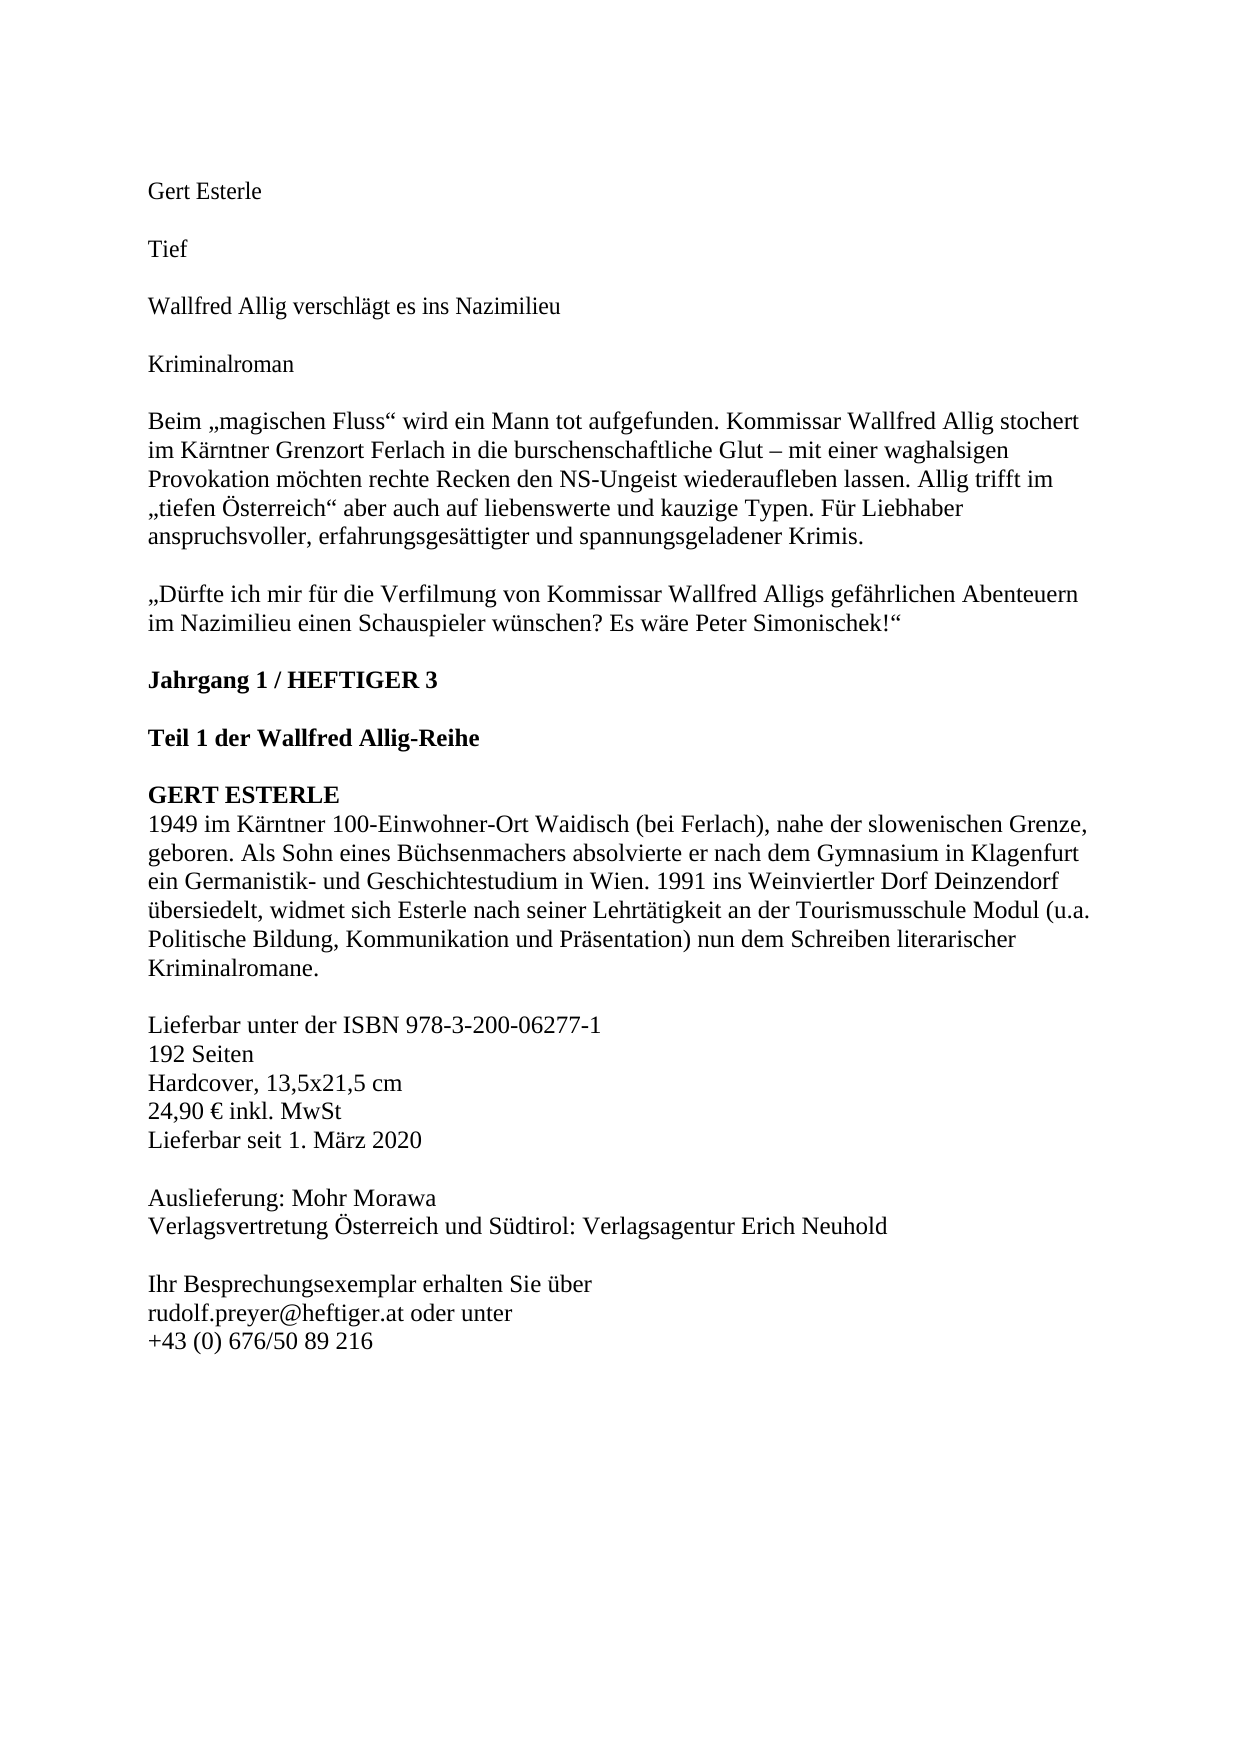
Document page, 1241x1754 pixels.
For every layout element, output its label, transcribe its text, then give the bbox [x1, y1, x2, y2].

text Hardcover, 13,5x21,5 cm [148, 1068, 1093, 1096]
text Gert Esterle [148, 176, 1093, 205]
text rudolf.preyer@heftiger.at oder unter [148, 1298, 1093, 1326]
text 1949 im Kärntner 100-Einwohner-Ort Waidisch (bei Ferlach), nahe der slowenischen Grenze, geboren. Als Sohn eines Büchsenmachers absolvierte er nach dem Gymnasium in Klagenfurt ein Germanistik- und Geschichtestudium in Wien. 1991 ins Weinviertler Dorf Deinzendorf übersiedelt, widmet sich Esterle nach seiner Lehrtätigkeit an der Tourismusschule Modul (u.a. Politische Bildung, Kommunikation und Präsentation) nun dem Schreiben literarischer Kriminalromane. [148, 809, 1093, 981]
text +43 (0) 676/50 89 216 [148, 1326, 1093, 1355]
text Teil 1 der Wallfred Allig-Reihe [148, 723, 1093, 751]
text Beim „magischen Fluss“ wird ein Mann tot aufgefunden. Kommissar Wallfred Allig stochert im Kärntner Grenzort Ferlach in die burschenschaftliche Glut – mit einer waghalsigen Provokation möchten rechte Recken den NS-Ungeist wiederaufleben lassen. Allig trifft im „tiefen Österreich“ aber auch auf liebenswerte und kauzige Typen. Für Liebhaber anspruchsvoller, erfahrungsgesättigter und spannungsgeladener Krimis. [148, 406, 1093, 550]
text Lieferbar seit 1. März 2020 [148, 1125, 1093, 1154]
text Auslieferung: Mohr Morawa [148, 1183, 1093, 1211]
text „Dürfte ich mir für die Verfilmung von Kommissar Wallfred Alligs gefährlichen Abenteuern im Nazimilieu einen Schauspieler wünschen? Es wäre Peter Simonischek!“ [148, 579, 1093, 636]
text GERT ESTERLE [148, 780, 1093, 809]
text Ihr Besprechungsexemplar erhalten Sie über [148, 1269, 1093, 1298]
text 24,90 € inkl. MwSt [148, 1096, 1093, 1125]
text Verlagsvertretung Österreich und Südtirol: Verlagsagentur Erich Neuhold [148, 1211, 1093, 1240]
text 192 Seiten [148, 1039, 1093, 1068]
text Jahrgang 1 / HEFTIGER 3 [148, 665, 1093, 694]
text Tief [148, 234, 1093, 263]
text Kriminalroman [148, 349, 1093, 378]
text Lieferbar unter der ISBN 978-3-200-06277-1 [148, 1010, 1093, 1039]
text Wallfred Allig verschlägt es ins Nazimilieu [148, 291, 1093, 320]
